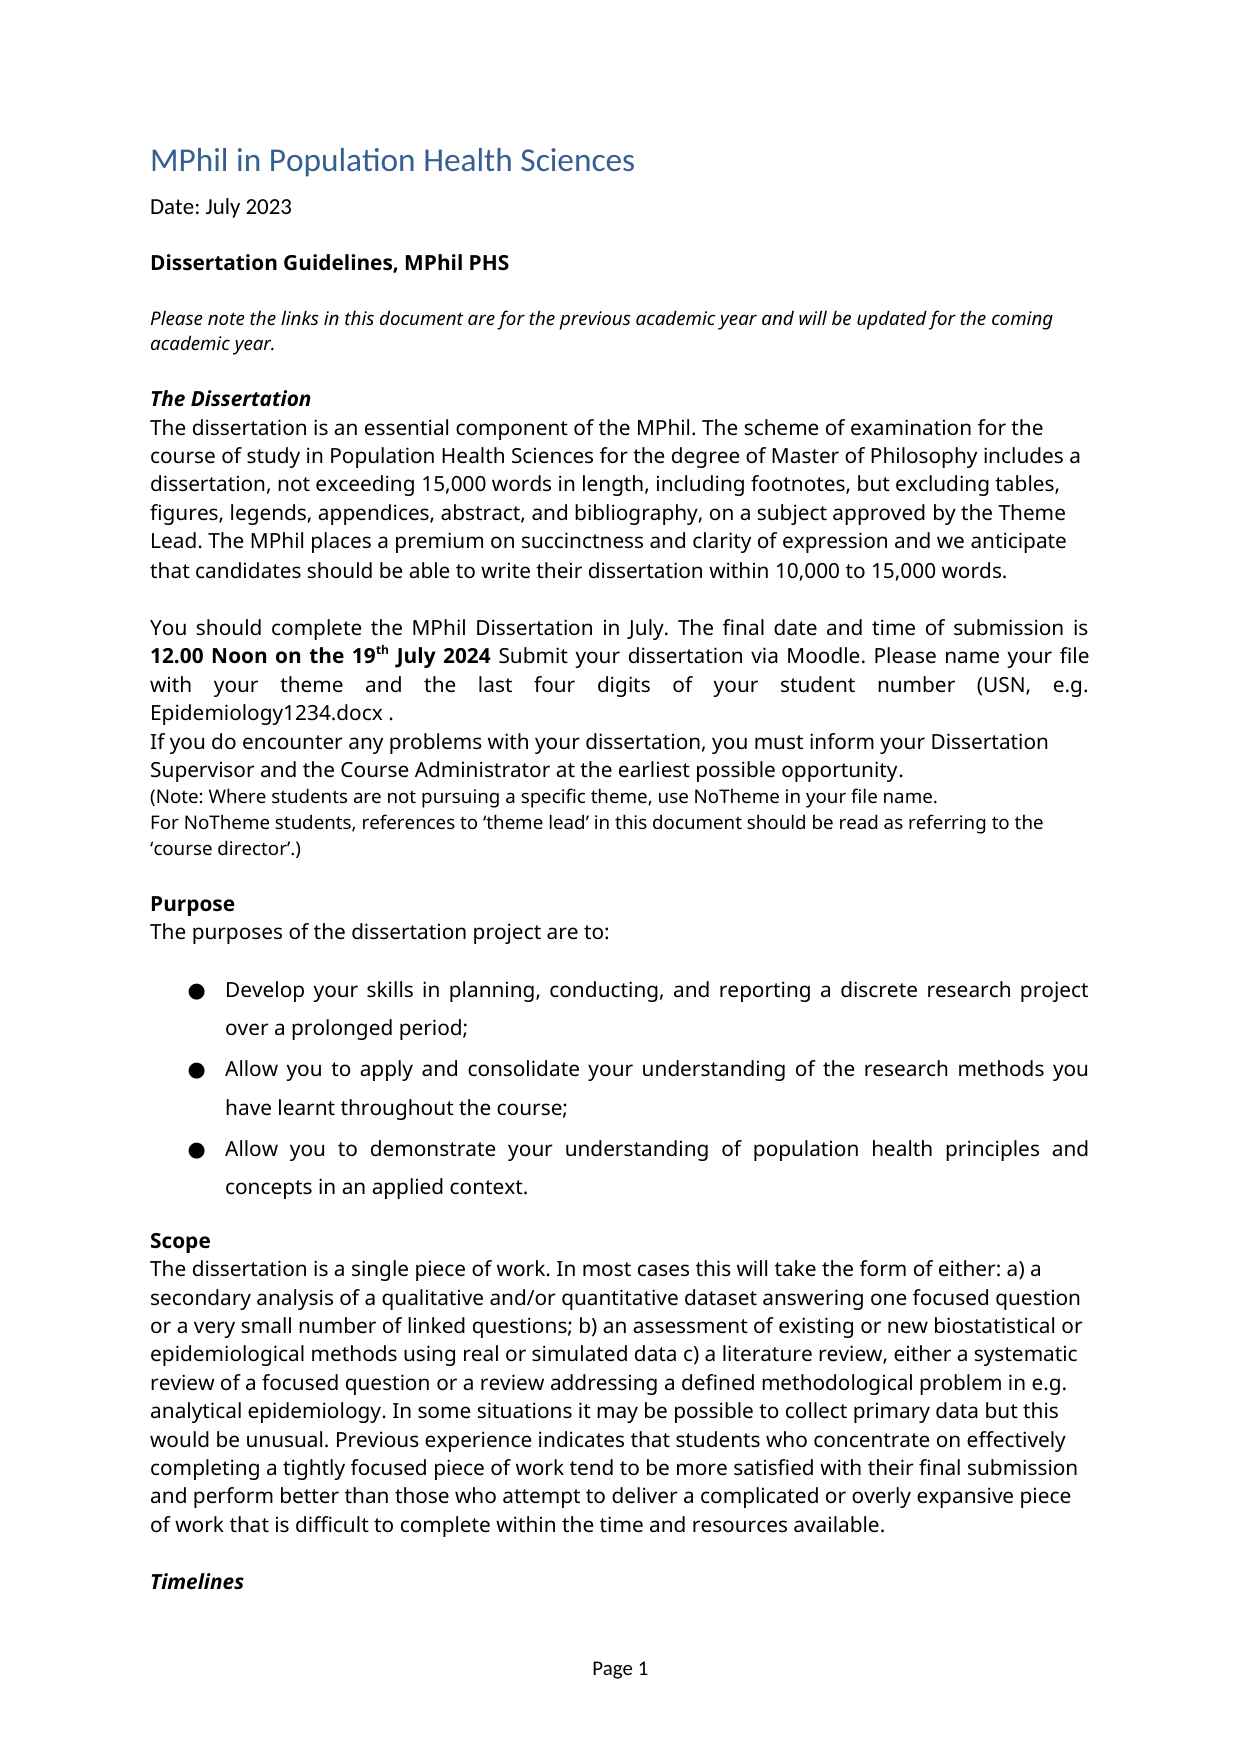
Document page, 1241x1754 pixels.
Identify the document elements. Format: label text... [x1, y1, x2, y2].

text Please note the links in this document are for the previous academic year and will be updated for the coming academic year. [150, 305, 1090, 356]
text The dissertation is a single piece of work. In most cases this will take the form of either: a) a secondary analysis of a qualitative and/or quantitative dataset answering one focused question or a very small number of linked questions; b) an assessment of existing or new biostatistical or epidemiological methods using real or simulated data c) a literature review, either a systematic review of a focused question or a review addressing a defined methodological problem in e.g. analytical epidemiology. In some situations it may be possible to collect primary data but this would be unusual. Previous experience indicates that students who concentrate on effectively completing a tightly focused piece of work tend to be more satisfied with their final submission and perform better than those who attempt to deliver a complicated or overly expansive piece of work that is difficult to complete within the time and resources available. [150, 1254, 1090, 1538]
text The Dissertation [150, 384, 1090, 413]
list Allow you to demonstrate your understanding of population health principles and concepts in an applied context. [187, 1125, 1090, 1201]
text If you do encounter any problems with your dissertation, you must inform your Dissertation Supervisor and the Course Administrator at the earliest possible opportunity. [150, 727, 1090, 784]
text (Note: Where students are not pursuing a specific theme, use NoTheme in your file name. [150, 784, 1090, 809]
text The dissertation is an essential component of the MPhil. The scheme of examination for the course of study in Population Health Sciences for the degree of Master of Philosophy includes a dissertation, not exceeding 15,000 words in length, including footnotes, but excluding tables, figures, legends, appendices, abstract, and bibliography, on a subject approved by the Theme Lead. The MPhil places a premium on succinctness and clarity of expression and we anticipate that candidates should be able to write their dissertation within 10,000 to 15,000 words. [150, 413, 1090, 585]
text The purposes of the dissertation project are to: [150, 917, 1090, 946]
list Allow you to apply and consolidate your understanding of the research methods you have learnt throughout the course; [187, 1046, 1090, 1121]
text You should complete the MPhil Dissertation in July. The final date and time of submission is 12.00 Noon on the 19th July 2024 Submit your dissertation via Moodle. Please name your file with your theme and the last four digits of your student number (USN, e.g. Epidemiology1234.docx . [150, 613, 1090, 727]
text Dissertation Guidelines, MPhil PHS [150, 248, 1090, 277]
list Develop your skills in planning, conducting, and reporting a discrete research project over a prolonged period; [187, 966, 1090, 1042]
text For NoTheme students, references to ‘theme lead’ in this document should be read as referring to the ‘course director’.) [150, 809, 1090, 860]
text Purpose [150, 889, 1090, 917]
text Date: July 2023 [150, 192, 1090, 220]
subtitle MPhil in Population Health Sciences [150, 139, 1090, 179]
text Scope [150, 1226, 1090, 1254]
text Timelines [150, 1567, 1090, 1595]
